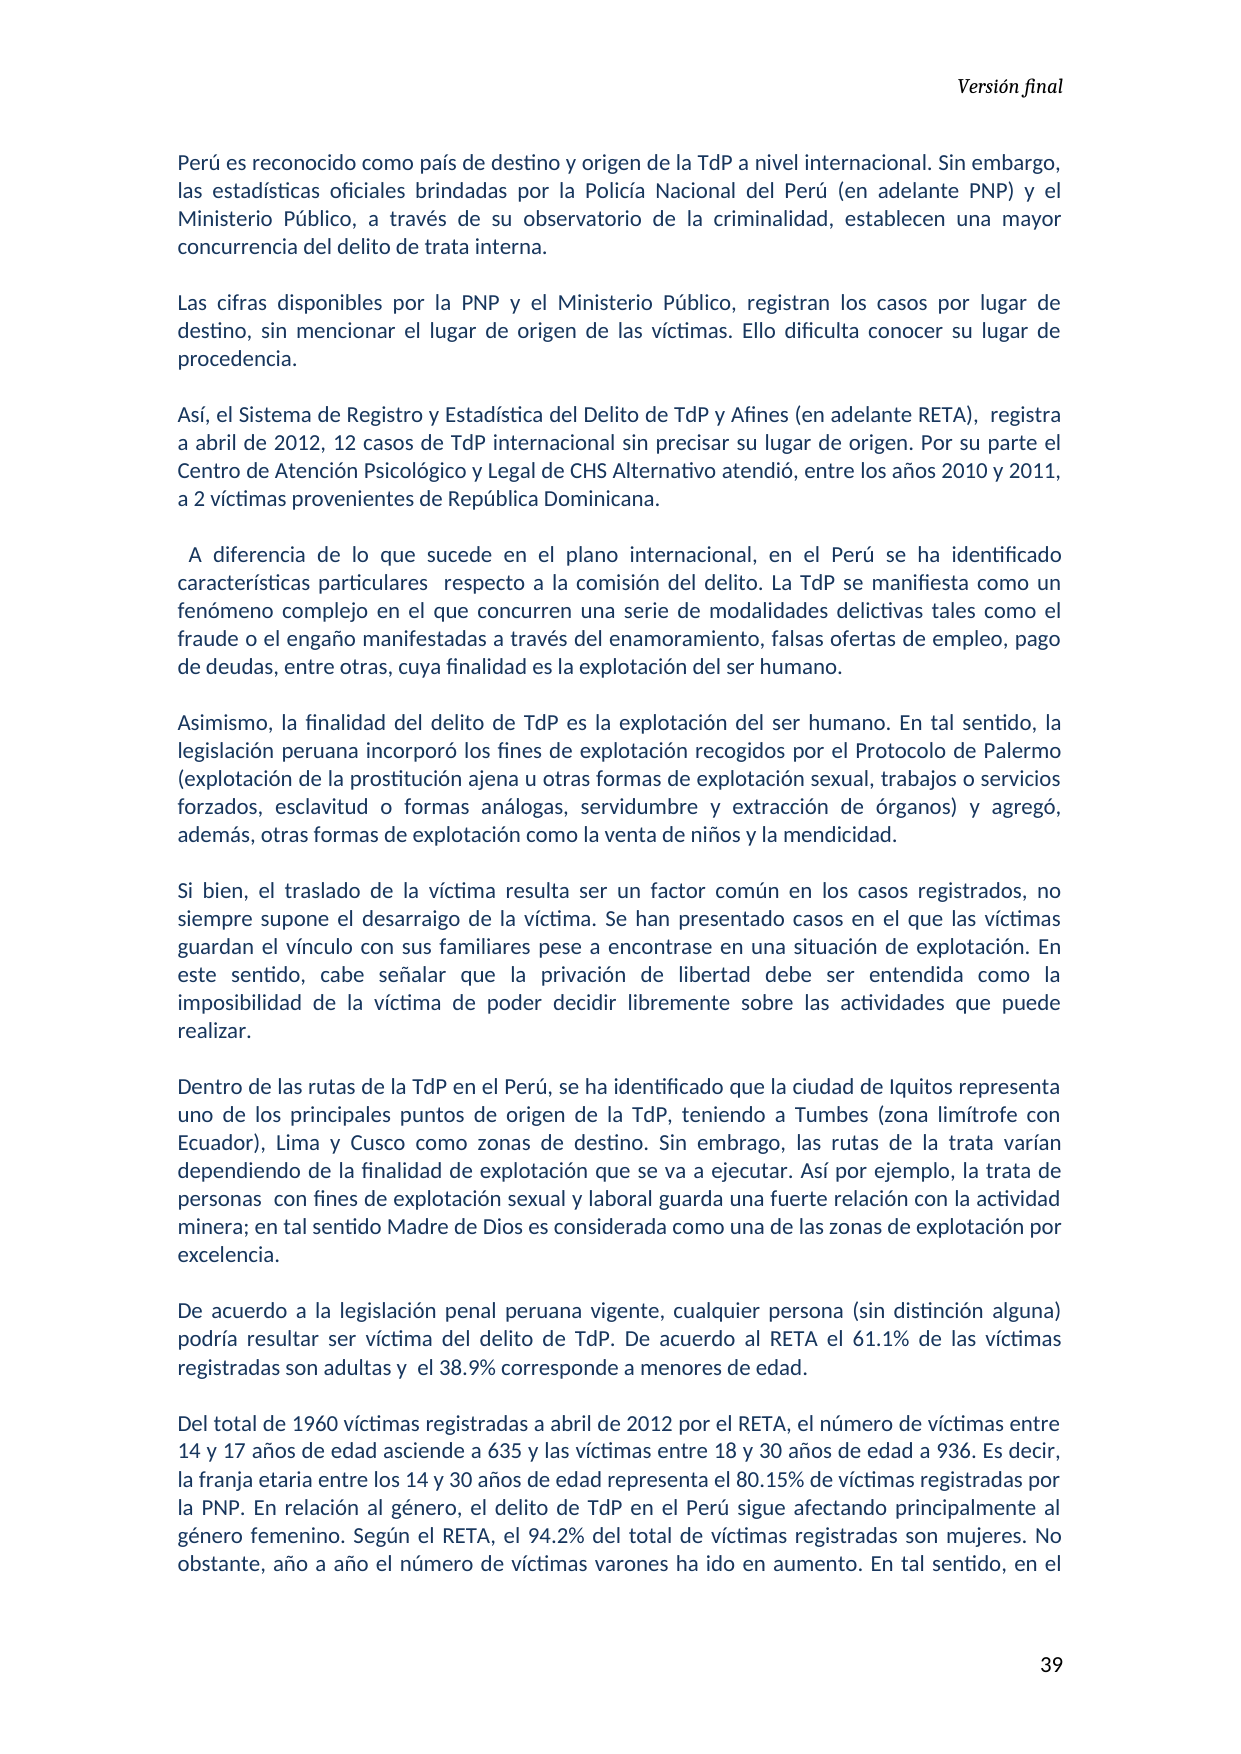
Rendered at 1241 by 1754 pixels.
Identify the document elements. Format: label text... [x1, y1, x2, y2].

text Así, el Sistema de Registro y Estadística del Delito de TdP y Afines (en adelante RETA), registra a abril de 2012, 12 casos de TdP internacional sin precisar su lugar de origen. Por su parte el Centro de Atención Psicológico y Legal de CHS Alternativo atendió, entre los años 2010 y 2011, a 2 víctimas provenientes de República Dominicana. [177, 400, 1063, 512]
text A diferencia de lo que sucede en el plano internacional, en el Perú se ha identificado características particulares respecto a la comisión del delito. La TdP se manifiesta como un fenómeno complejo en el que concurren una serie de modalidades delictivas tales como el fraude o el engaño manifestadas a través del enamoramiento, falsas ofertas de empleo, pago de deudas, entre otras, cuya finalidad es la explotación del ser humano. [177, 540, 1063, 680]
text Si bien, el traslado de la víctima resulta ser un factor común en los casos registrados, no siempre supone el desarraigo de la víctima. Se han presentado casos en el que las víctimas guardan el vínculo con sus familiares pese a encontrase en una situación de explotación. En este sentido, cabe señalar que la privación de libertad debe ser entendida como la imposibilidad de la víctima de poder decidir libremente sobre las actividades que puede realizar. [177, 876, 1063, 1044]
text Perú es reconocido como país de destino y origen de la TdP a nivel internacional. Sin embargo, las estadísticas oficiales brindadas por la Policía Nacional del Perú (en adelante PNP) y el Ministerio Público, a través de su observatorio de la criminalidad, establecen una mayor concurrencia del delito de trata interna. [177, 148, 1063, 260]
text Asimismo, la finalidad del delito de TdP es la explotación del ser humano. En tal sentido, la legislación peruana incorporó los fines de explotación recogidos por el Protocolo de Palermo (explotación de la prostitución ajena u otras formas de explotación sexual, trabajos o servicios forzados, esclavitud o formas análogas, servidumbre y extracción de órganos) y agregó, además, otras formas de explotación como la venta de niños y la mendicidad. [177, 708, 1063, 848]
text Las cifras disponibles por la PNP y el Ministerio Público, registran los casos por lugar de destino, sin mencionar el lugar de origen de las víctimas. Ello dificulta conocer su lugar de procedencia. [177, 288, 1063, 372]
text Dentro de las rutas de la TdP en el Perú, se ha identificado que la ciudad de Iquitos representa uno de los principales puntos de origen de la TdP, teniendo a Tumbes (zona limítrofe con Ecuador), Lima y Cusco como zonas de destino. Sin embrago, las rutas de la trata varían dependiendo de la finalidad de explotación que se va a ejecutar. Así por ejemplo, la trata de personas con fines de explotación sexual y laboral guarda una fuerte relación con la actividad minera; en tal sentido Madre de Dios es considerada como una de las zonas de explotación por excelencia. [177, 1072, 1063, 1268]
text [177, 1409, 1063, 1577]
text De acuerdo a la legislación penal peruana vigente, cualquier persona (sin distinción alguna) podría resultar ser víctima del delito de TdP. De acuerdo al RETA el 61.1% de las víctimas registradas son adultas y el 38.9% corresponde a menores de edad. [177, 1297, 1063, 1381]
